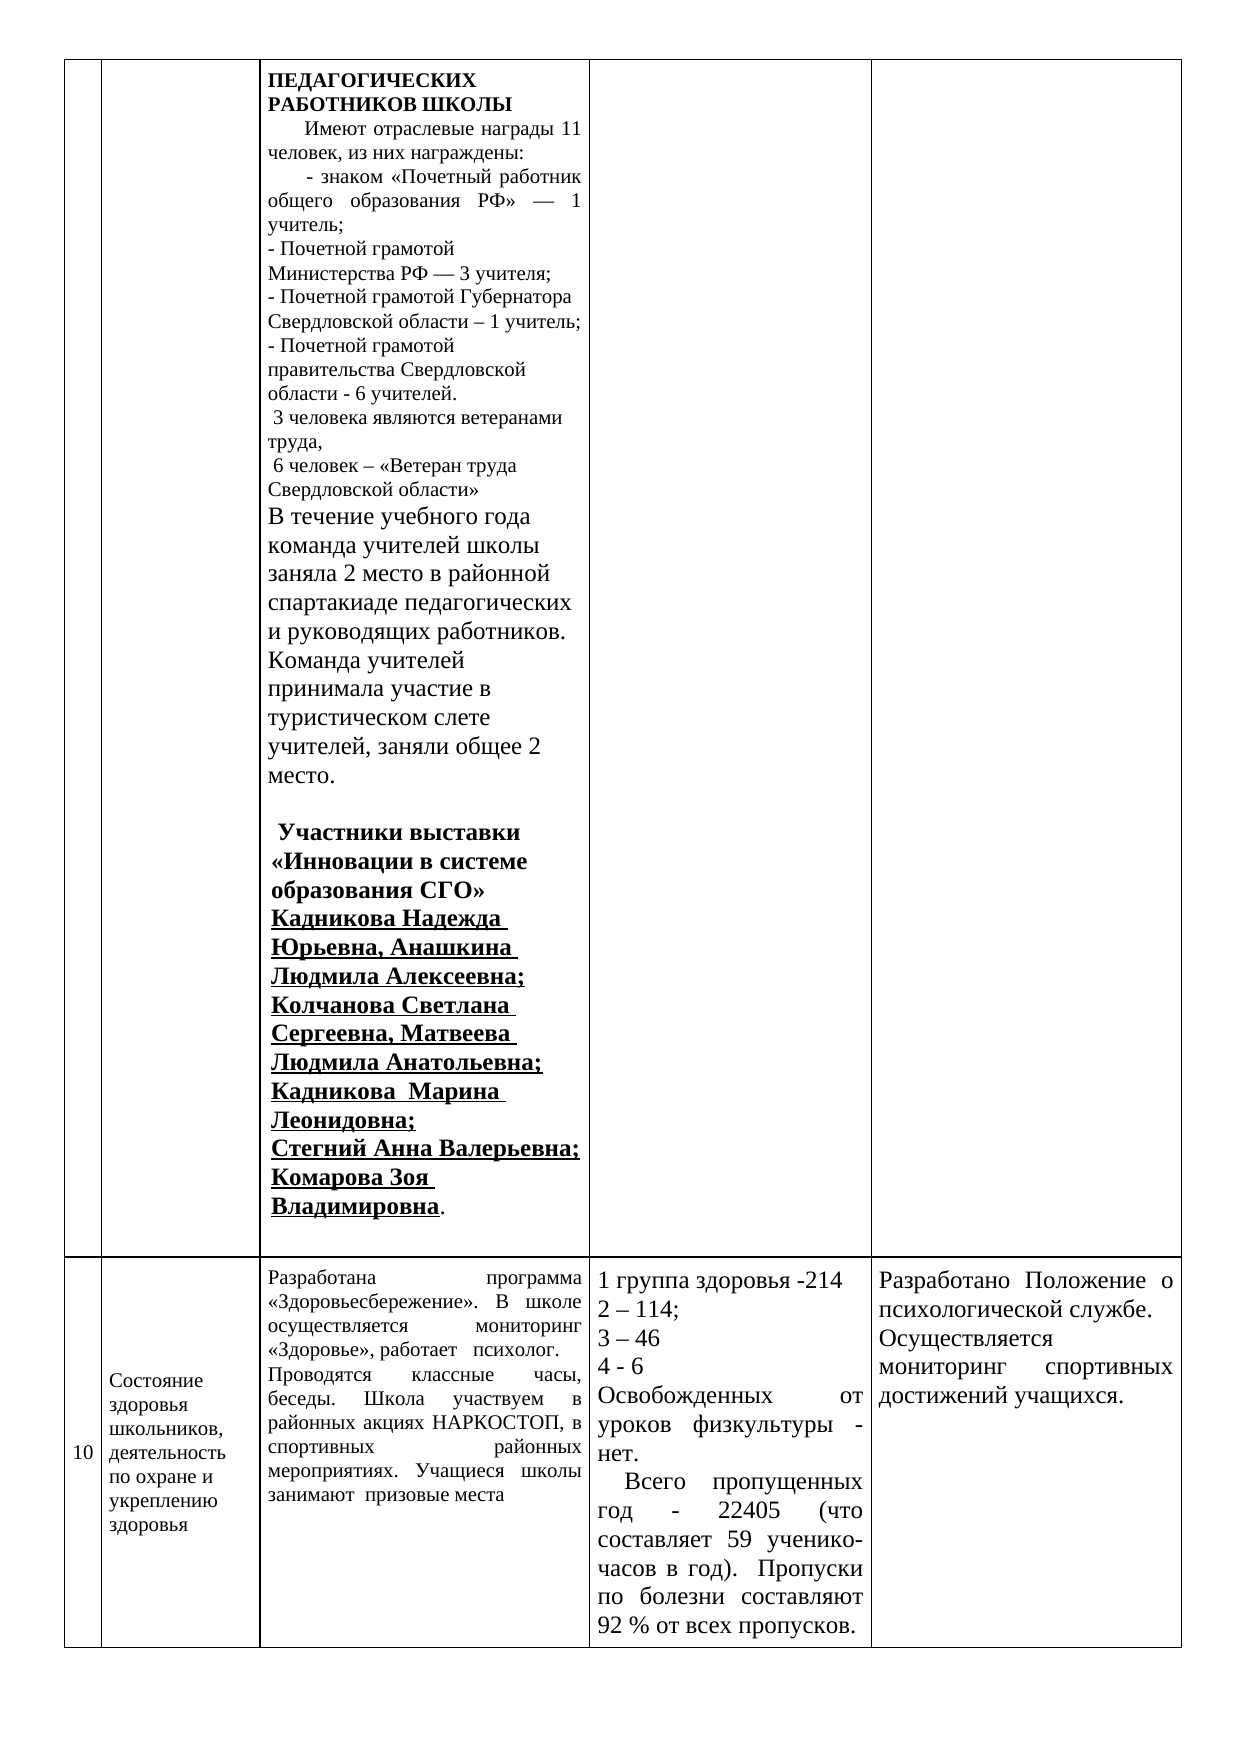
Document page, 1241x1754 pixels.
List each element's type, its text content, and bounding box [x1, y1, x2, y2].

table_cell [872, 60, 1181, 1256]
table_cell 9 [65, 60, 101, 1256]
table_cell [590, 60, 871, 1256]
table_cell 10 [65, 1258, 101, 1647]
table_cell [102, 60, 259, 1256]
table_cell Разработана программа «Здоровьесбережение». В школе осуществляется мониторинг «Здоровье», работает психолог. Проводятся классные часы, беседы. Школа участвуем в районных акциях НАРКОСТОП, в спортивных районных мероприятиях. Учащиеся школы занимают призовые места [261, 1258, 589, 1647]
table_cell Разработано Положение о психологической службе. Осуществляется мониторинг спортивных достижений учащихся. [872, 1258, 1181, 1647]
table_cell 1 группа здоровья -214 2 – 114; 3 – 46 4 - 6 Освобожденных от уроков физкультуры - нет. Всего пропущенных год - 22405 (что составляет 59 ученико-часов в год). Пропуски по болезни составляют 92 % от всех пропусков. [590, 1258, 871, 1647]
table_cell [261, 60, 589, 1256]
table_cell Состояние здоровья школьников, деятельность по охране и укреплению здоровья [102, 1258, 259, 1647]
